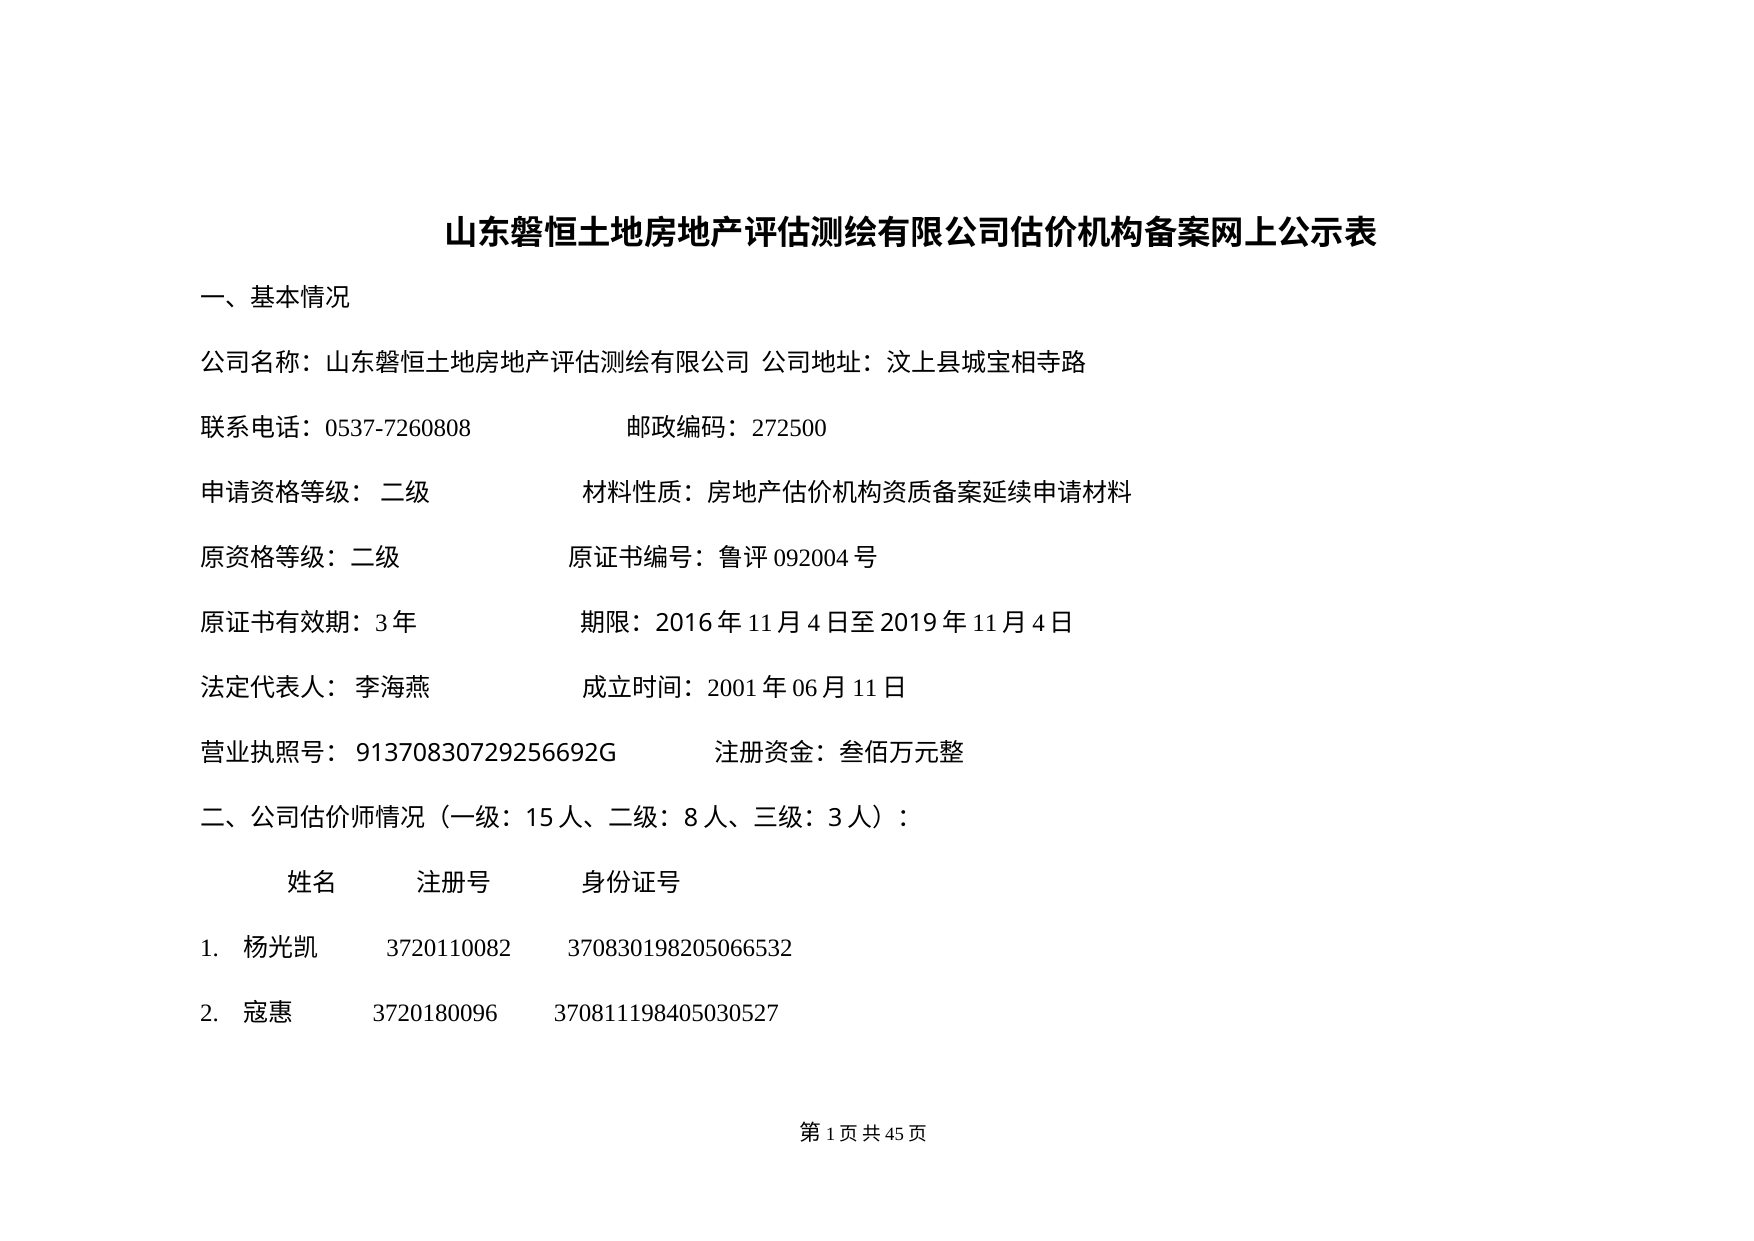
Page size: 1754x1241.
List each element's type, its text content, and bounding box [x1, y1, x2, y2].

text 营业执照号： 91370830729256692G 注册资金：叁佰万元整 [150, 718, 1604, 783]
text 姓名 注册号 身份证号 [150, 848, 1604, 913]
text 法定代表人： 李海燕 成立时间：2001年06月11日 [150, 653, 1604, 718]
list 寇惠 3720180096 370811198405030527 [150, 978, 1604, 1043]
text 二、公司估价师情况（一级：15人、二级：8人、三级：3人）： [150, 783, 1604, 848]
text 一、基本情况 [150, 263, 1604, 328]
text 原资格等级：二级 原证书编号：鲁评092004号 [150, 523, 1604, 588]
list 杨光凯 3720110082 370830198205066532 [150, 913, 1604, 978]
text 申请资格等级： 二级 材料性质：房地产估价机构资质备案延续申请材料 [150, 458, 1604, 523]
text 公司名称：山东磐恒土地房地产评估测绘有限公司 公司地址：汶上县城宝相寺路 [150, 328, 1604, 393]
text 山东磐恒土地房地产评估测绘有限公司估价机构备案网上公示表 [150, 198, 1604, 263]
text 联系电话：0537-7260808 邮政编码：272500 [150, 393, 1604, 458]
text 原证书有效期：3年 期限：2016年11月4日至2019年11月4日 [150, 588, 1604, 653]
